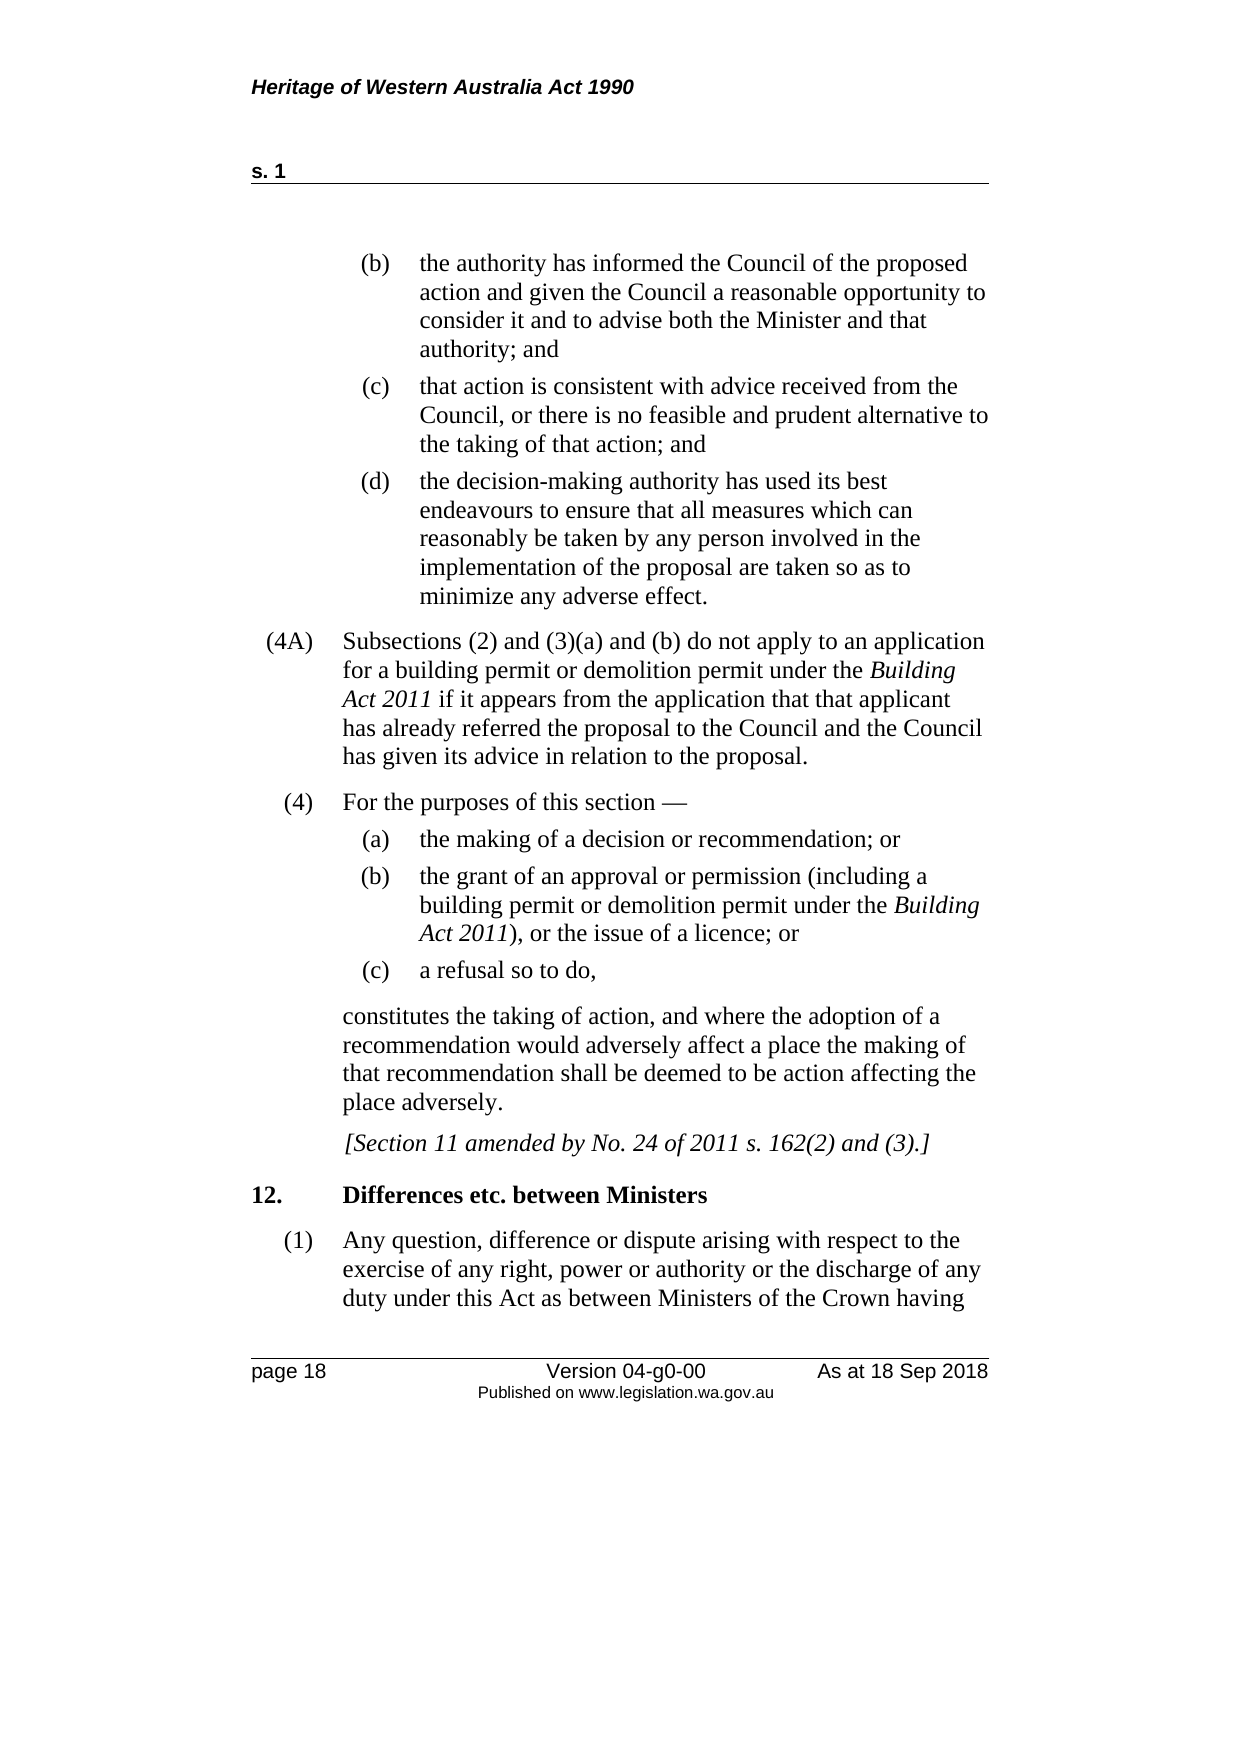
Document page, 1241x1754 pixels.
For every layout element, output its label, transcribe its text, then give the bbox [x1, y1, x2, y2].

text (b) the grant of an approval or permission (including a building permit or demolition permit under the Building Act 2011), or the issue of a licence; or [251, 861, 989, 947]
subtitle 12. Differences etc. between Ministers [251, 1180, 989, 1209]
text (b) the authority has informed the Council of the proposed action and given the Council a reasonable opportunity to consider it and to advise both the Minister and that authority; and [251, 248, 989, 363]
text (c) a refusal so to do, [251, 956, 989, 984]
text (a) the making of a decision or recommendation; or [251, 824, 989, 853]
text (4A) Subsections (2) and (3)(a) and (b) do not apply to an application for a building permit or demolition permit under the Building Act 2011 if it appears from the application that that applicant has already referred the proposal to the Council and the Council has given its advice in relation to the proposal. [251, 626, 989, 770]
text constitutes the taking of action, and where the adoption of a recommendation would adversely affect a place the making of that recommendation shall be deemed to be action affecting the place adversely. [251, 1001, 989, 1116]
text (4) For the purposes of this section — [251, 787, 989, 816]
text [251, 1226, 989, 1312]
text (d) the decision-making authority has used its best endeavours to ensure that all measures which can reasonably be taken by any person involved in the implementation of the proposal are taken so as to minimize any adverse effect. [251, 466, 989, 610]
text (c) that action is consistent with advice received from the Council, or there is no feasible and prudent alternative to the taking of that action; and [251, 371, 989, 458]
text [Section 11 amended by No. 24 of 2011 s. 162(2) and (3).] [251, 1128, 989, 1157]
